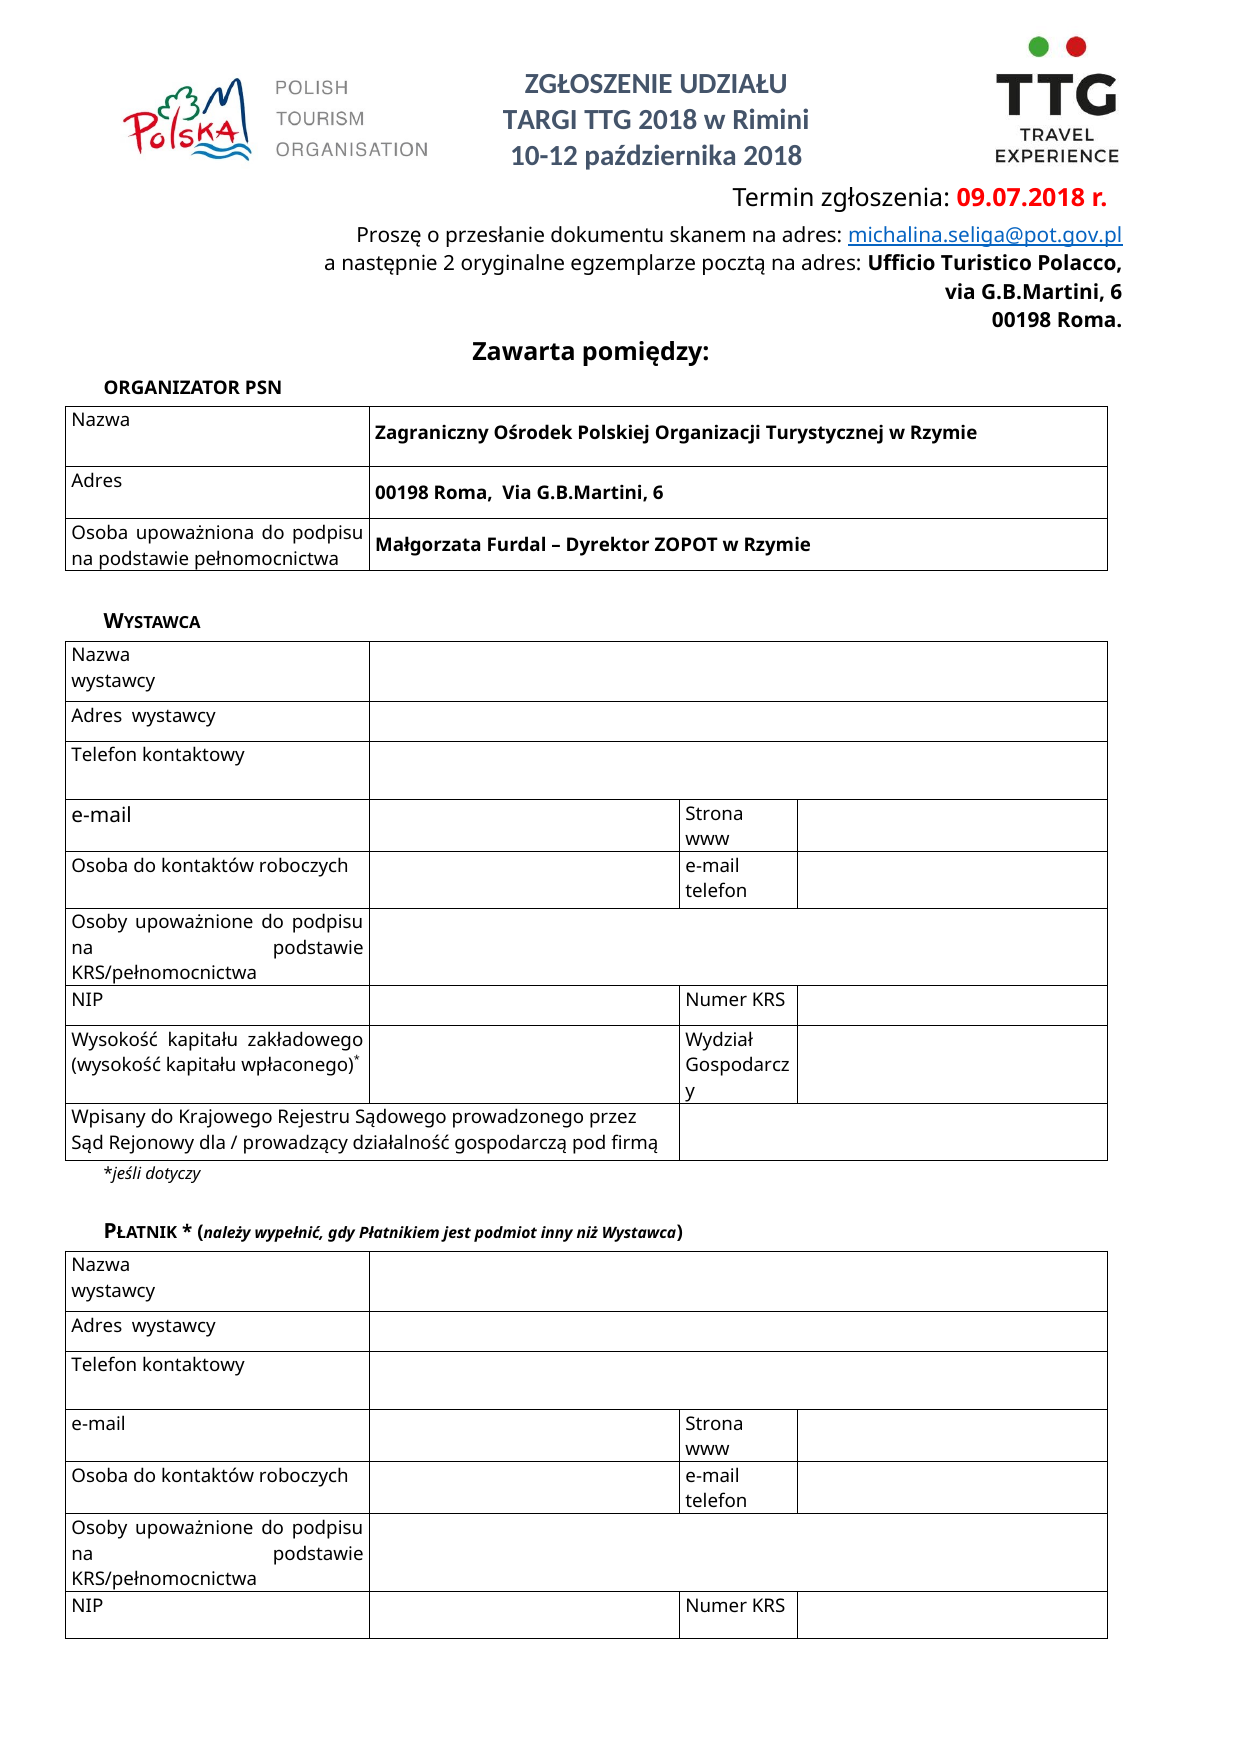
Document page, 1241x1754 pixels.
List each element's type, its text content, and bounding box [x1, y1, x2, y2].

text Zawarta pomiędzy: [398, 334, 1107, 368]
text 00198 Roma. [103, 305, 1122, 334]
table_cell [370, 852, 679, 907]
table_cell [798, 852, 1107, 907]
table_cell Osoba do kontaktów roboczych [66, 852, 369, 907]
table_cell [370, 742, 1107, 799]
table_cell [370, 1312, 1107, 1351]
table_cell Osoby upoważnione do podpisu na podstawie KRS/pełnomocnictwa [66, 909, 369, 985]
table_cell Adres wystawcy [66, 1312, 369, 1351]
table_cell Numer KRS [680, 986, 797, 1025]
table_cell [370, 909, 1107, 985]
table_cell [370, 702, 1107, 741]
table_cell Numer KRS [680, 1592, 797, 1638]
table_cell Telefon kontaktowy [66, 742, 369, 799]
table_cell Małgorzata Furdal – Dyrektor ZOPOT w Rzymie [370, 519, 1107, 570]
text *jeśli dotyczy [103, 1161, 1107, 1184]
picture [103, 56, 447, 180]
table_cell NIP [66, 986, 369, 1025]
table_cell [370, 800, 679, 851]
table_header Zagraniczny Ośrodek Polskiej Organizacji Turystycznej w Rzymie [370, 407, 1107, 466]
table_cell [370, 1514, 1107, 1591]
text Płatnik * (należy wypełnić, gdy Płatnikiem jest podmiot inny niż Wystawca) [103, 1216, 1107, 1244]
table_cell [370, 1410, 679, 1461]
table_cell [798, 986, 1107, 1025]
table_cell Wysokość kapitału zakładowego (wysokość kapitału wpłaconego)* [66, 1026, 369, 1102]
table_cell [798, 1026, 1107, 1102]
text via G.B.Martini, 6 [103, 277, 1122, 305]
table_cell [798, 1592, 1107, 1638]
table_cell [370, 986, 679, 1025]
table_cell Osoby upoważnione do podpisu na podstawie KRS/pełnomocnictwa [66, 1514, 369, 1591]
table_cell [370, 1352, 1107, 1409]
table_cell e-mail telefon [680, 1462, 797, 1513]
table_header [370, 1252, 1107, 1311]
subtitle Termin zgłoszenia: 09.07.2018 r. [546, 179, 1107, 214]
table_cell Osoba upoważniona do podpisu na podstawie pełnomocnictwa [66, 519, 369, 570]
text ORGANIZATOR PSN [103, 374, 1107, 399]
table_cell [798, 1462, 1107, 1513]
table_cell [370, 1026, 679, 1102]
table_header Nazwa wystawcy [66, 1252, 369, 1311]
table_cell e-mail [66, 1410, 369, 1461]
table_header Nazwa [66, 407, 369, 466]
table_cell [798, 1410, 1107, 1461]
text Proszę o przesłanie dokumentu skanem na adres: michalina.seliga@pot.gov.pl [103, 220, 1122, 248]
table_header Nazwa wystawcy [66, 642, 369, 701]
table_cell e-mail telefon [680, 852, 797, 907]
table_cell Adres wystawcy [66, 702, 369, 741]
table_cell Wydział Gospodarczy [680, 1026, 797, 1102]
table_cell [370, 1462, 679, 1513]
table_cell 00198 Roma, Via G.B.Martini, 6 [370, 467, 1107, 518]
table_cell Strona www [680, 800, 797, 851]
text a następnie 2 oryginalne egzemplarze pocztą na adres: Ufficio Turistico Polacco, [103, 248, 1122, 277]
table_cell [370, 1592, 679, 1638]
table_cell Osoba do kontaktów roboczych [66, 1462, 369, 1513]
table_cell [798, 800, 1107, 851]
table_header [370, 642, 1107, 701]
table_cell Telefon kontaktowy [66, 1352, 369, 1409]
table_cell Adres [66, 467, 369, 518]
table_cell NIP [66, 1592, 369, 1638]
table_cell e-mail [66, 800, 369, 851]
table_cell Wpisany do Krajowego Rejestru Sądowego prowadzonego przez Sąd Rejonowy dla / prowadzący działalność gospodarczą pod firmą [66, 1104, 679, 1160]
table_cell Strona www [680, 1410, 797, 1461]
picture [984, 26, 1128, 171]
text Wystawca [103, 606, 1107, 634]
table_cell [680, 1104, 1107, 1160]
